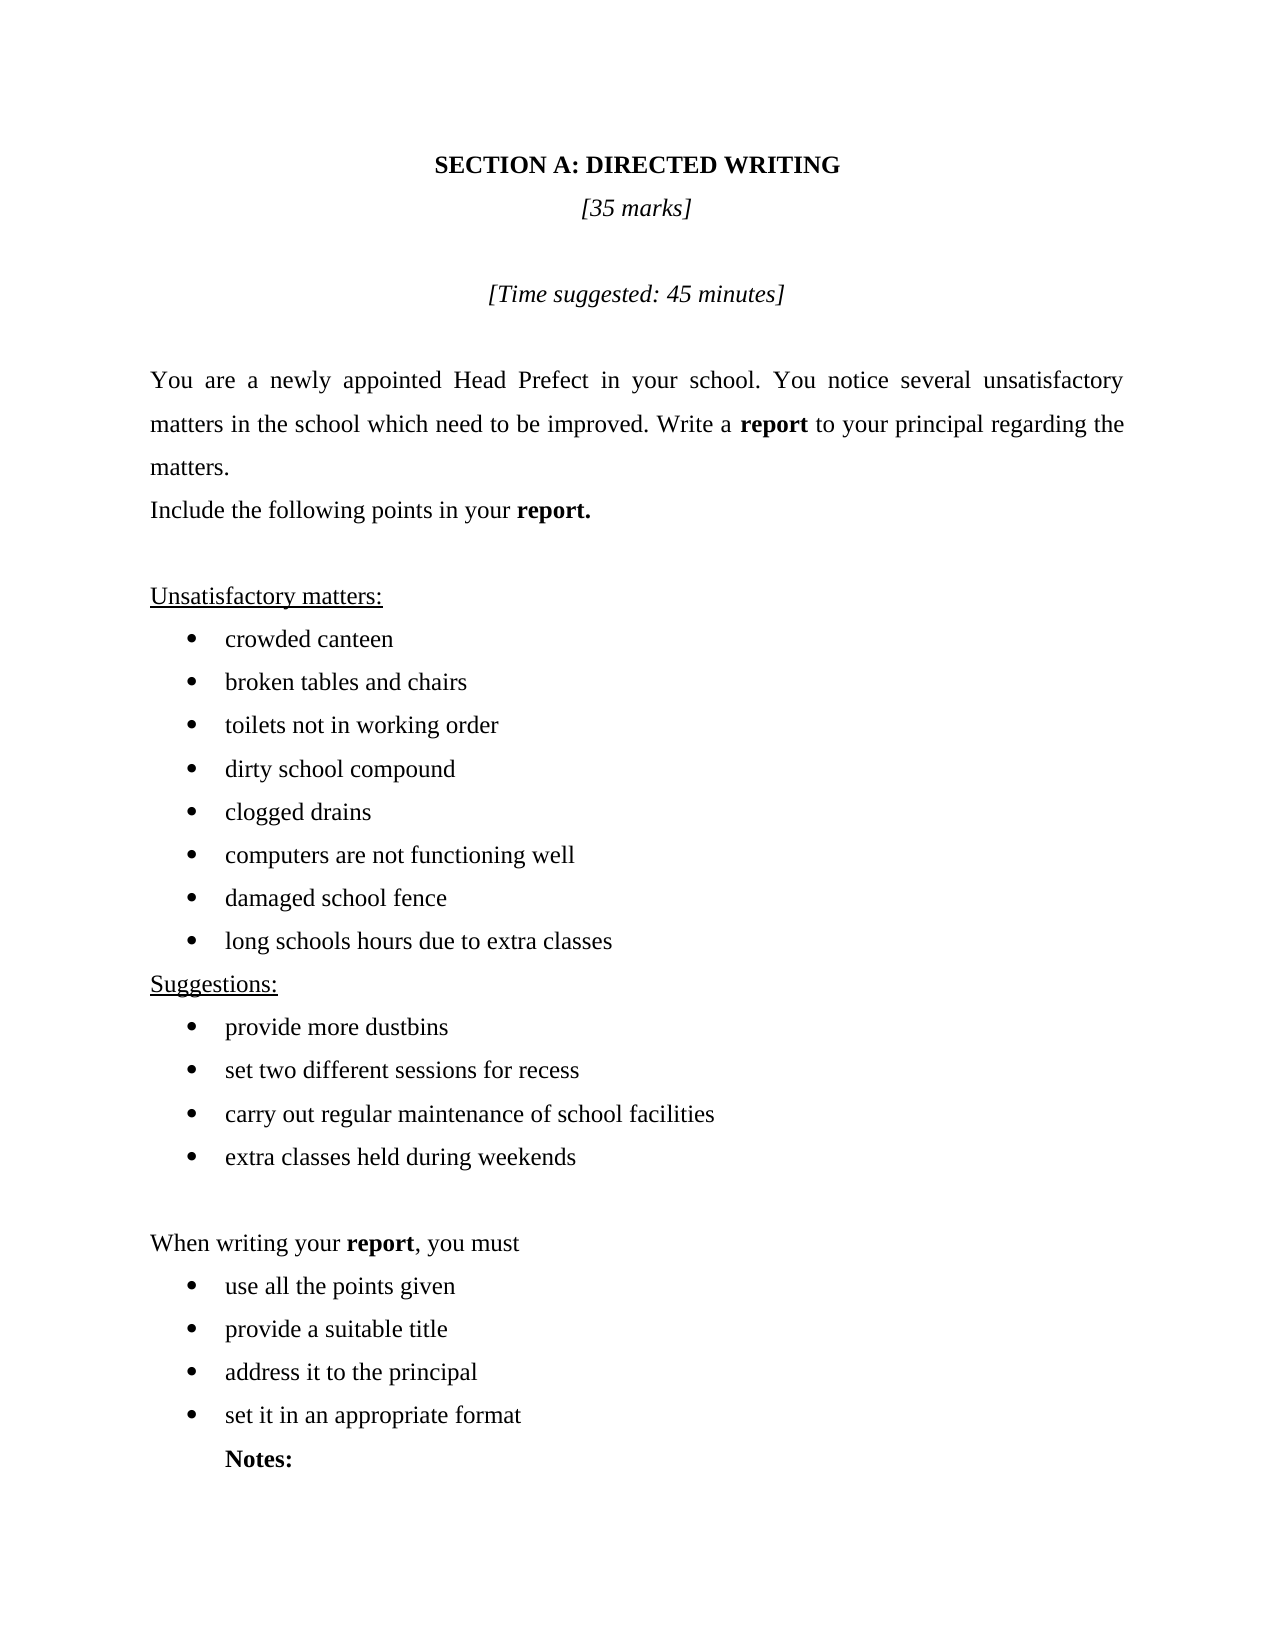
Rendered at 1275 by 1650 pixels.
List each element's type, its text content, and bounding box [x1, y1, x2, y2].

list set two different sessions for recess [187, 1056, 1125, 1084]
text [Time suggested: 45 minutes] [150, 279, 1125, 308]
list long schools hours due to extra classes [187, 926, 1125, 955]
text Unsatisfactory matters: [150, 581, 1125, 610]
text [35 marks] [150, 193, 1125, 222]
list broken tables and chairs [187, 667, 1125, 696]
text Suggestions: [150, 969, 1125, 998]
list clogged drains [187, 797, 1125, 826]
list computers are not functioning well [187, 840, 1125, 869]
list address it to the principal [187, 1357, 1125, 1386]
list extra classes held during weekends [187, 1142, 1125, 1171]
list set it in an appropriate format [187, 1401, 1125, 1429]
list dirty school compound [187, 754, 1125, 782]
list toilets not in working order [187, 711, 1125, 739]
list When writing your report, you must [150, 1228, 1125, 1257]
text Include the following points in your report. [150, 495, 1125, 524]
list provide more dustbins [187, 1012, 1125, 1041]
list Notes: [225, 1444, 1125, 1472]
list use all the points given [187, 1271, 1125, 1300]
text SECTION A: DIRECTED WRITING [150, 150, 1125, 179]
list damaged school fence [187, 883, 1125, 912]
text You are a newly appointed Head Prefect in your school. You notice several unsatisfactory matters in the school which need to be improved. Write a report to your principal regarding the matters. [150, 366, 1125, 481]
list provide a suitable title [187, 1314, 1125, 1343]
list carry out regular maintenance of school facilities [187, 1099, 1125, 1127]
list crowded canteen [187, 624, 1125, 653]
